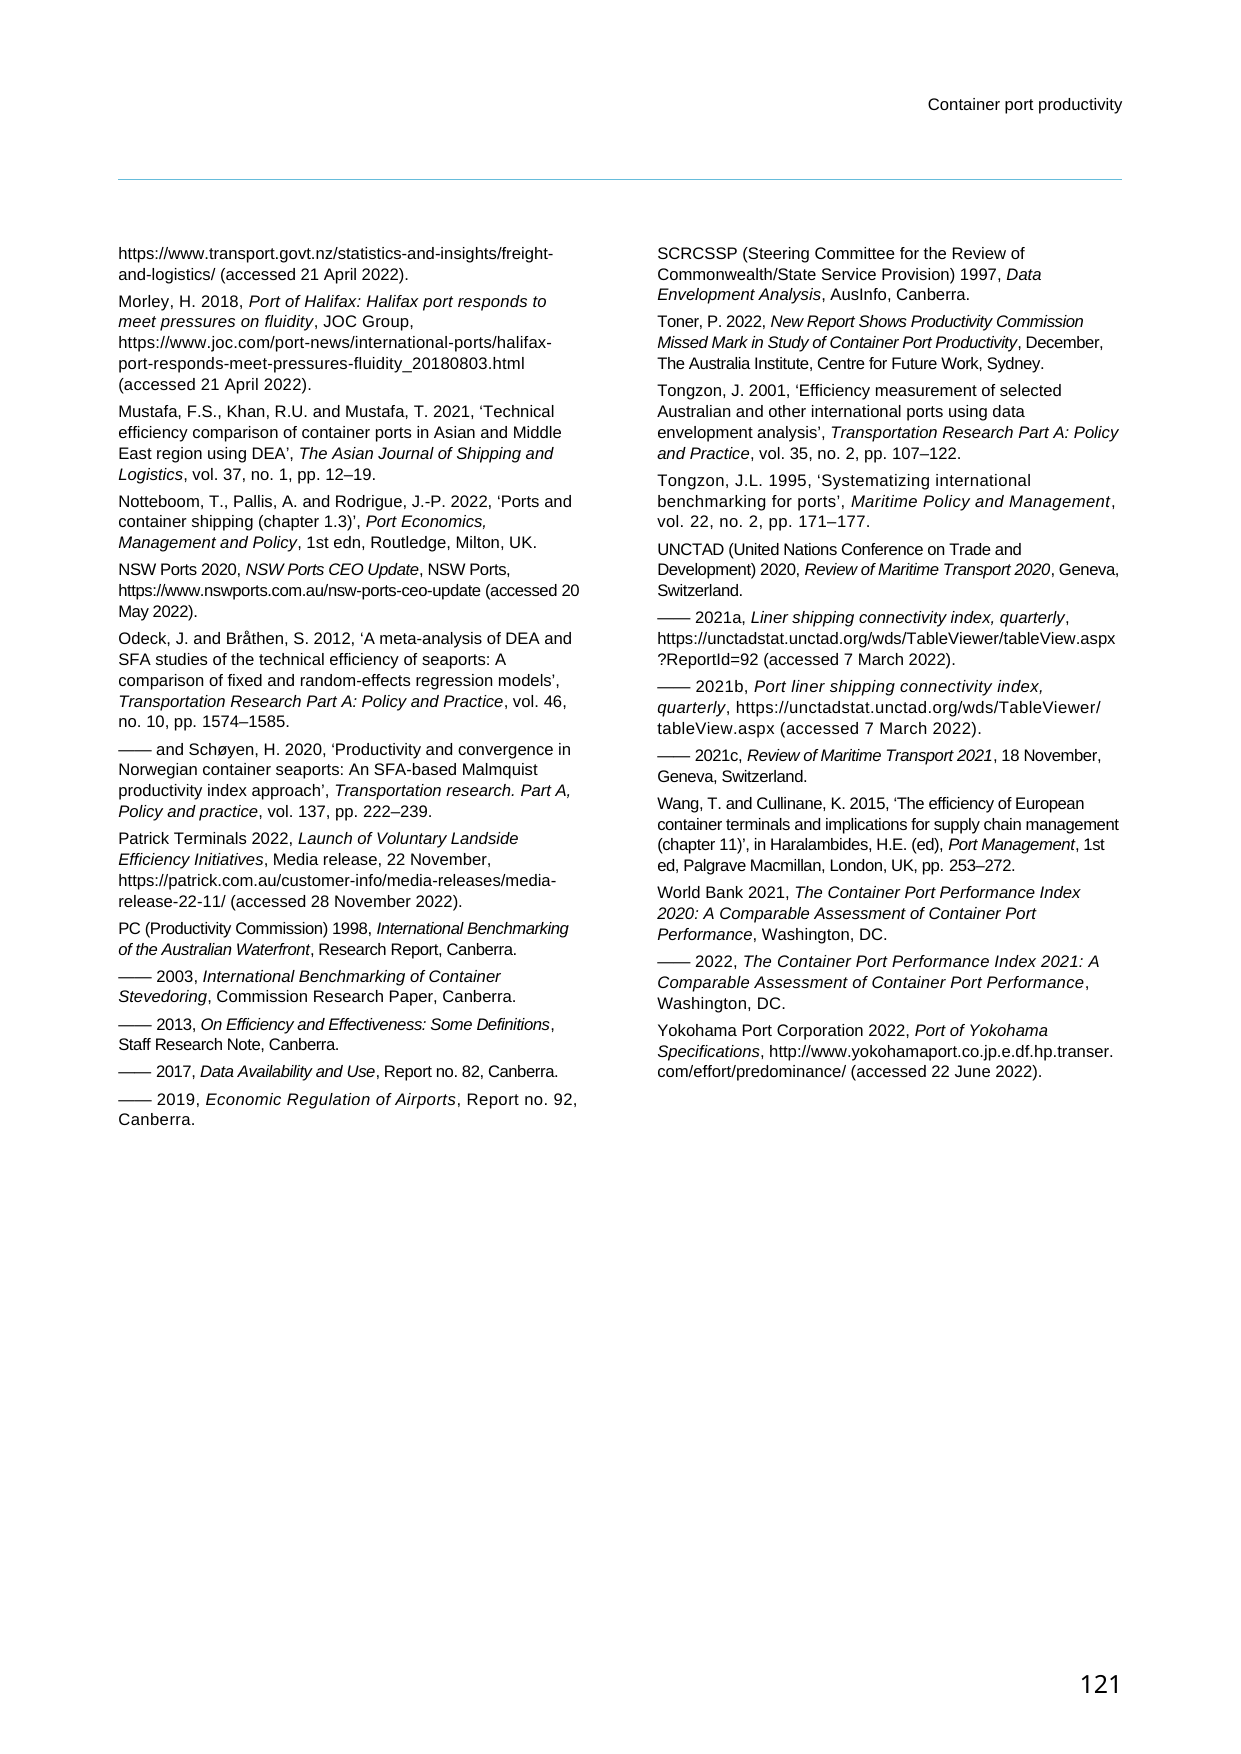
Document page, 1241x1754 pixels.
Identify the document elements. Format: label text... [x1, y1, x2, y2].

text —— 2021b, Port liner shipping connectivity index, quarterly, https://unctadstat.unctad.org/wds/TableViewer/ tableView.aspx (accessed 7 March 2022). [657, 676, 1122, 738]
text Morley, H. 2018, Port of Halifax: Halifax port responds to meet pressures on fluidity, JOC Group, https://www.joc.com/port-news/international-ports/halifax-port-responds-meet-pressures-fluidity_20180803.html (accessed 21 April 2022). [118, 290, 583, 394]
text NSW Ports 2020, NSW Ports CEO Update, NSW Ports, https://www.nswports.com.au/nsw-ports-ceo-update (accessed 20 May 2022). [118, 559, 583, 622]
text —— 2017, Data Availability and Use, Report no. 82, Canberra. [118, 1061, 583, 1082]
text —— 2022, The Container Port Performance Index 2021: A Comparable Assessment of Container Port Performance, Washington, DC. [657, 951, 1122, 1013]
text Tongzon, J. 2001, ‘Efficiency measurement of selected Australian and other international ports using data envelopment analysis’, Transportation Research Part A: Policy and Practice, vol. 35, no. 2, pp. 107–122. [657, 380, 1122, 463]
text Wang, T. and Cullinane, K. 2015, ‘The efficiency of European container terminals and implications for supply chain management (chapter 11)’, in Haralambides, H.E. (ed), Port Management, 1st ed, Palgrave Macmillan, London, UK, pp. 253–272. [657, 792, 1122, 876]
text Toner, P. 2022, New Report Shows Productivity Commission Missed Mark in Study of Container Port Productivity, December, The Australia Institute, Centre for Future Work, Sydney. [657, 311, 1122, 374]
text SCRCSSP (Steering Committee for the Review of Commonwealth/State Service Provision) 1997, Data Envelopment Analysis, AusInfo, Canberra. [657, 242, 1122, 305]
text —— 2019, Economic Regulation of Airports, Report no. 92, Canberra. [118, 1088, 583, 1130]
text Yokohama Port Corporation 2022, Port of Yokohama Specifications, http://www.yokohamaport.co.jp.e.df.hp.transer. com/effort/predominance/ (accessed 22 June 2022). [657, 1019, 1122, 1082]
text —— 2013, On Efficiency and Effectiveness: Some Definitions, Staff Research Note, Canberra. [118, 1013, 583, 1055]
text —— 2021c, Review of Maritime Transport 2021, 18 November, Geneva, Switzerland. [657, 744, 1122, 786]
text UNCTAD (United Nations Conference on Trade and Development) 2020, Review of Maritime Transport 2020, Geneva, Switzerland. [657, 538, 1122, 601]
text Notteboom, T., Pallis, A. and Rodrigue, J.-P. 2022, ‘Ports and container shipping (chapter 1.3)’, Port Economics, Management and Policy, 1st edn, Routledge, Milton, UK. [118, 490, 583, 553]
text PC (Productivity Commission) 1998, International Benchmarking of the Australian Waterfront, Research Report, Canberra. [118, 917, 583, 959]
text Mustafa, F.S., Khan, R.U. and Mustafa, T. 2021, ‘Technical efficiency comparison of container ports in Asian and Middle East region using DEA’, The Asian Journal of Shipping and Logistics, vol. 37, no. 1, pp. 12–19. [118, 401, 583, 484]
text Odeck, J. and Bråthen, S. 2012, ‘A meta-analysis of DEA and SFA studies of the technical efficiency of seaports: A comparison of fixed and random-effects regression models’, Transportation Research Part A: Policy and Practice, vol. 46, no. 10, pp. 1574–1585. [118, 628, 583, 732]
text Tongzon, J.L. 1995, ‘Systematizing international benchmarking for ports’, Maritime Policy and Management, vol. 22, no. 2, pp. 171–177. [657, 469, 1122, 532]
text —— and Schøyen, H. 2020, ‘Productivity and convergence in Norwegian container seaports: An SFA-based Malmquist productivity index approach’, Transportation research. Part A, Policy and practice, vol. 137, pp. 222–239. [118, 738, 583, 822]
text —— 2021a, Liner shipping connectivity index, quarterly, https://unctadstat.unctad.org/wds/TableViewer/tableView.aspx?ReportId=92 (accessed 7 March 2022). [657, 607, 1122, 669]
text —— 2003, International Benchmarking of Container Stevedoring, Commission Research Paper, Canberra. [118, 965, 583, 1007]
text World Bank 2021, The Container Port Performance Index 2020: A Comparable Assessment of Container Port Performance, Washington, DC. [657, 882, 1122, 944]
text Patrick Terminals 2022, Launch of Voluntary Landside Efficiency Initiatives, Media release, 22 November, https://patrick.com.au/customer-info/media-releases/media-release-22-11/ (accessed 28 November 2022). [118, 828, 583, 911]
